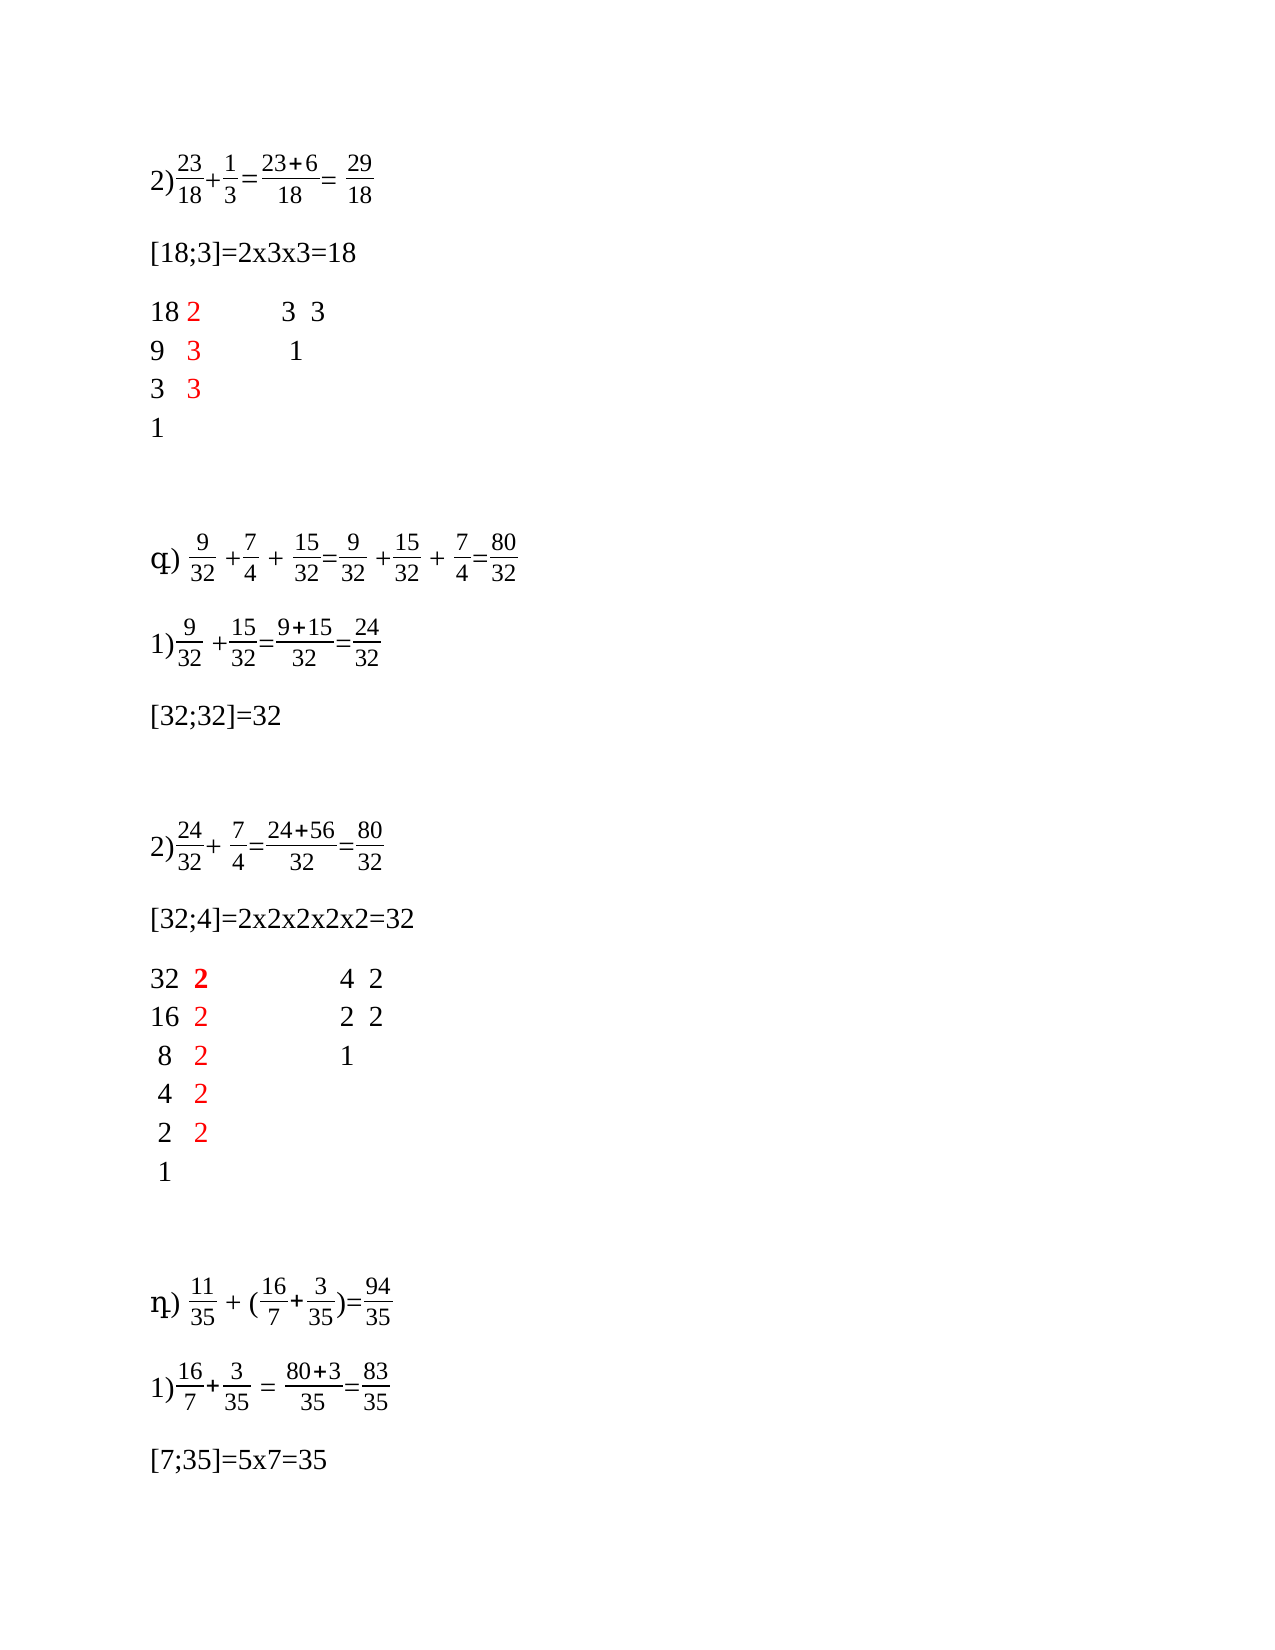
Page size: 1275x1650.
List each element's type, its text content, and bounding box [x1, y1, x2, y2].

text [18;3]=2x3x3=18 [150, 235, 1125, 268]
text 1) = = [150, 1357, 1125, 1416]
text գ) + + = + + = [150, 528, 1125, 587]
text 2)+= [150, 150, 1125, 209]
text [32;4]=2x2x2x2x2=32 [150, 902, 1125, 935]
text 18 2 3 3 9 3 1 3 3 1 [150, 294, 1125, 443]
text 32 2 4 2 16 2 2 2 8 2 1 4 2 2 2 1 [150, 961, 1125, 1187]
text 2)+ == [150, 817, 1125, 876]
text դ) + ()= [150, 1272, 1125, 1331]
text [7;35]=5x7=35 [150, 1442, 1125, 1476]
text [32;32]=32 [150, 698, 1125, 732]
text 1) +== [150, 613, 1125, 672]
